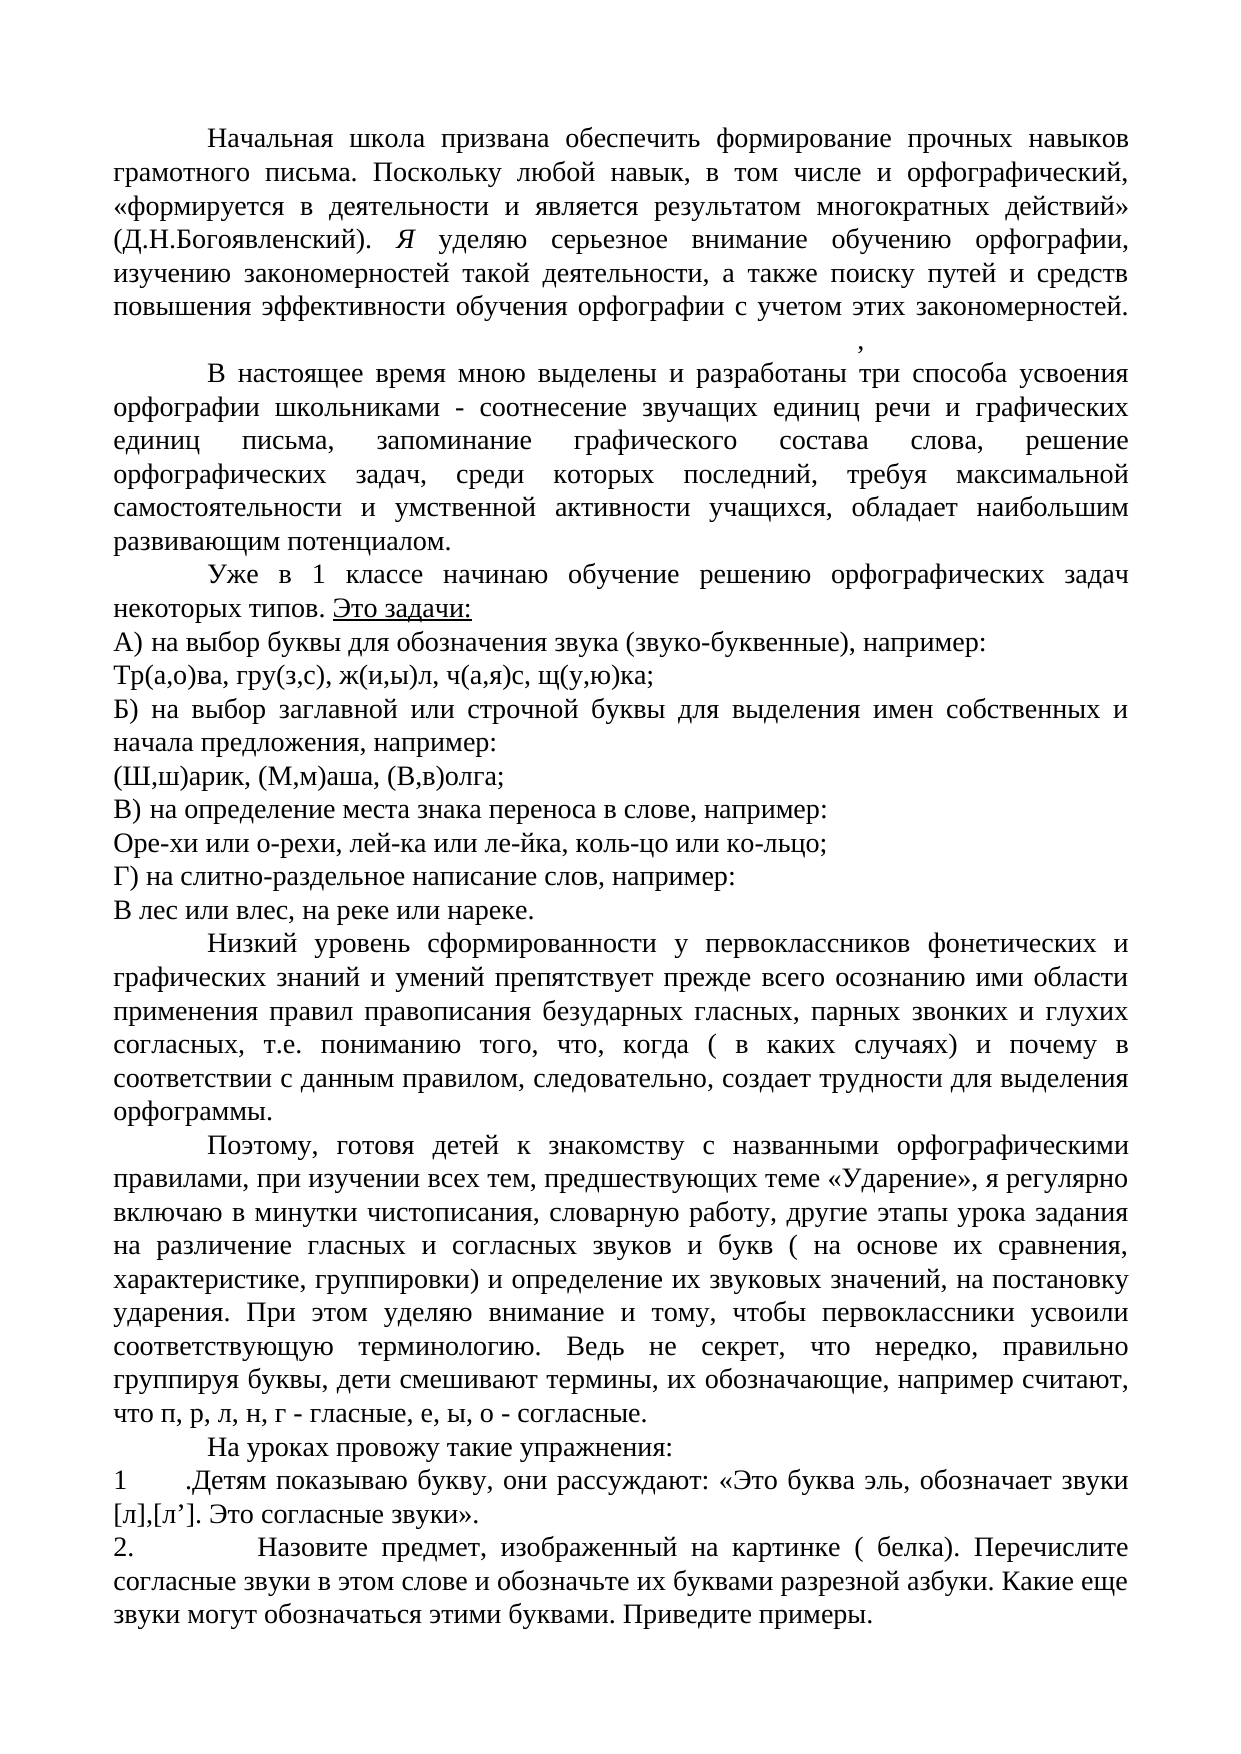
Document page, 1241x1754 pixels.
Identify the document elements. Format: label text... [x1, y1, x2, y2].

text Поэтому, готовя детей к знакомству с названными орфографическими правилами, при изучении всех тем, предшествующих теме «Ударение», я регулярно включаю в минутки чистописания, словарную работу, другие этапы урока задания на различение гласных и согласных звуков и букв ( на основе их сравнения, характеристике, группировки) и определение их звуковых значений, на постановку ударения. При этом уделяю внимание и тому, чтобы первоклассники усвоили соответствующую терминологию. Ведь не секрет, что нередко, правильно группируя буквы, дети смешивают термины, их обозначающие, например считают, что п, р, л, н, г - гласные, е, ы, о - согласные. [113, 1127, 1130, 1429]
text Оре-хи или о-рехи, лей-ка или ле-йка, коль-цо или ко-льцо; [113, 825, 1132, 859]
text Тр(а,о)ва, гру(з,с), ж(и,ы)л, ч(а,я)с, щ(у,ю)ка; [113, 658, 1132, 691]
text В настоящее время мною выделены и разработаны три способа усвоения орфографии школьниками - соотнесение звучащих единиц речи и графических единиц письма, запоминание графического состава слова, решение орфографических задач, среди которых последний, требуя максимальной самостоятельности и умственной активности учащихся, обладает наибольшим развивающим потенциалом. [113, 356, 1130, 557]
text В лес или влес, на реке или нареке. [113, 892, 1132, 926]
text Низкий уровень сформированности у первоклассников фонетических и графических знаний и умений препятствует прежде всего осознанию ими области применения правил правописания безударных гласных, парных звонких и глухих согласных, т.е. пониманию того, что, когда ( в каких случаях) и почему в соответствии с данным правилом, следовательно, создает трудности для выделения орфограммы. [113, 926, 1130, 1127]
list .Детям показываю букву, они рассуждают: «Это буква эль, обозначает звуки [л],[л’]. Это согласные звуки». [113, 1463, 1130, 1530]
text На уроках провожу такие упражнения: [113, 1429, 1132, 1463]
list Назовите предмет, изображенный на картинке ( белка). Перечислите согласные звуки в этом слове и обозначьте их буквами разрезной азбуки. Какие еще звуки могут обозначаться этими буквами. Приведите примеры. [113, 1530, 1130, 1630]
text (Ш,ш)арик, (М,м)аша, (В,в)олга; [113, 758, 1132, 792]
list на выбор буквы для обозначения звука (звуко-буквенные), например: [113, 624, 1132, 658]
list на определение места знака переноса в слове, например: [113, 792, 1132, 825]
text Начальная школа призвана обеспечить формирование прочных навыков грамотного письма. Поскольку любой навык, в том числе и орфографический, «формируется в деятельности и является результатом многократных действий» (Д.Н.Богоявленский). Я уделяю серьезное внимание обучению орфографии, изучению закономерностей такой деятельности, а также поиску путей и средств повышения эффективности обучения орфографии с учетом этих закономерностей. , [113, 121, 1130, 356]
text Г) на слитно-раздельное написание слов, например: [113, 859, 1132, 892]
text Уже в 1 классе начинаю обучение решению орфографических задач некоторых типов. Это задачи: [113, 557, 1130, 624]
text Б) на выбор заглавной или строчной буквы для выделения имен собственных и начала предложения, например: [113, 691, 1130, 758]
